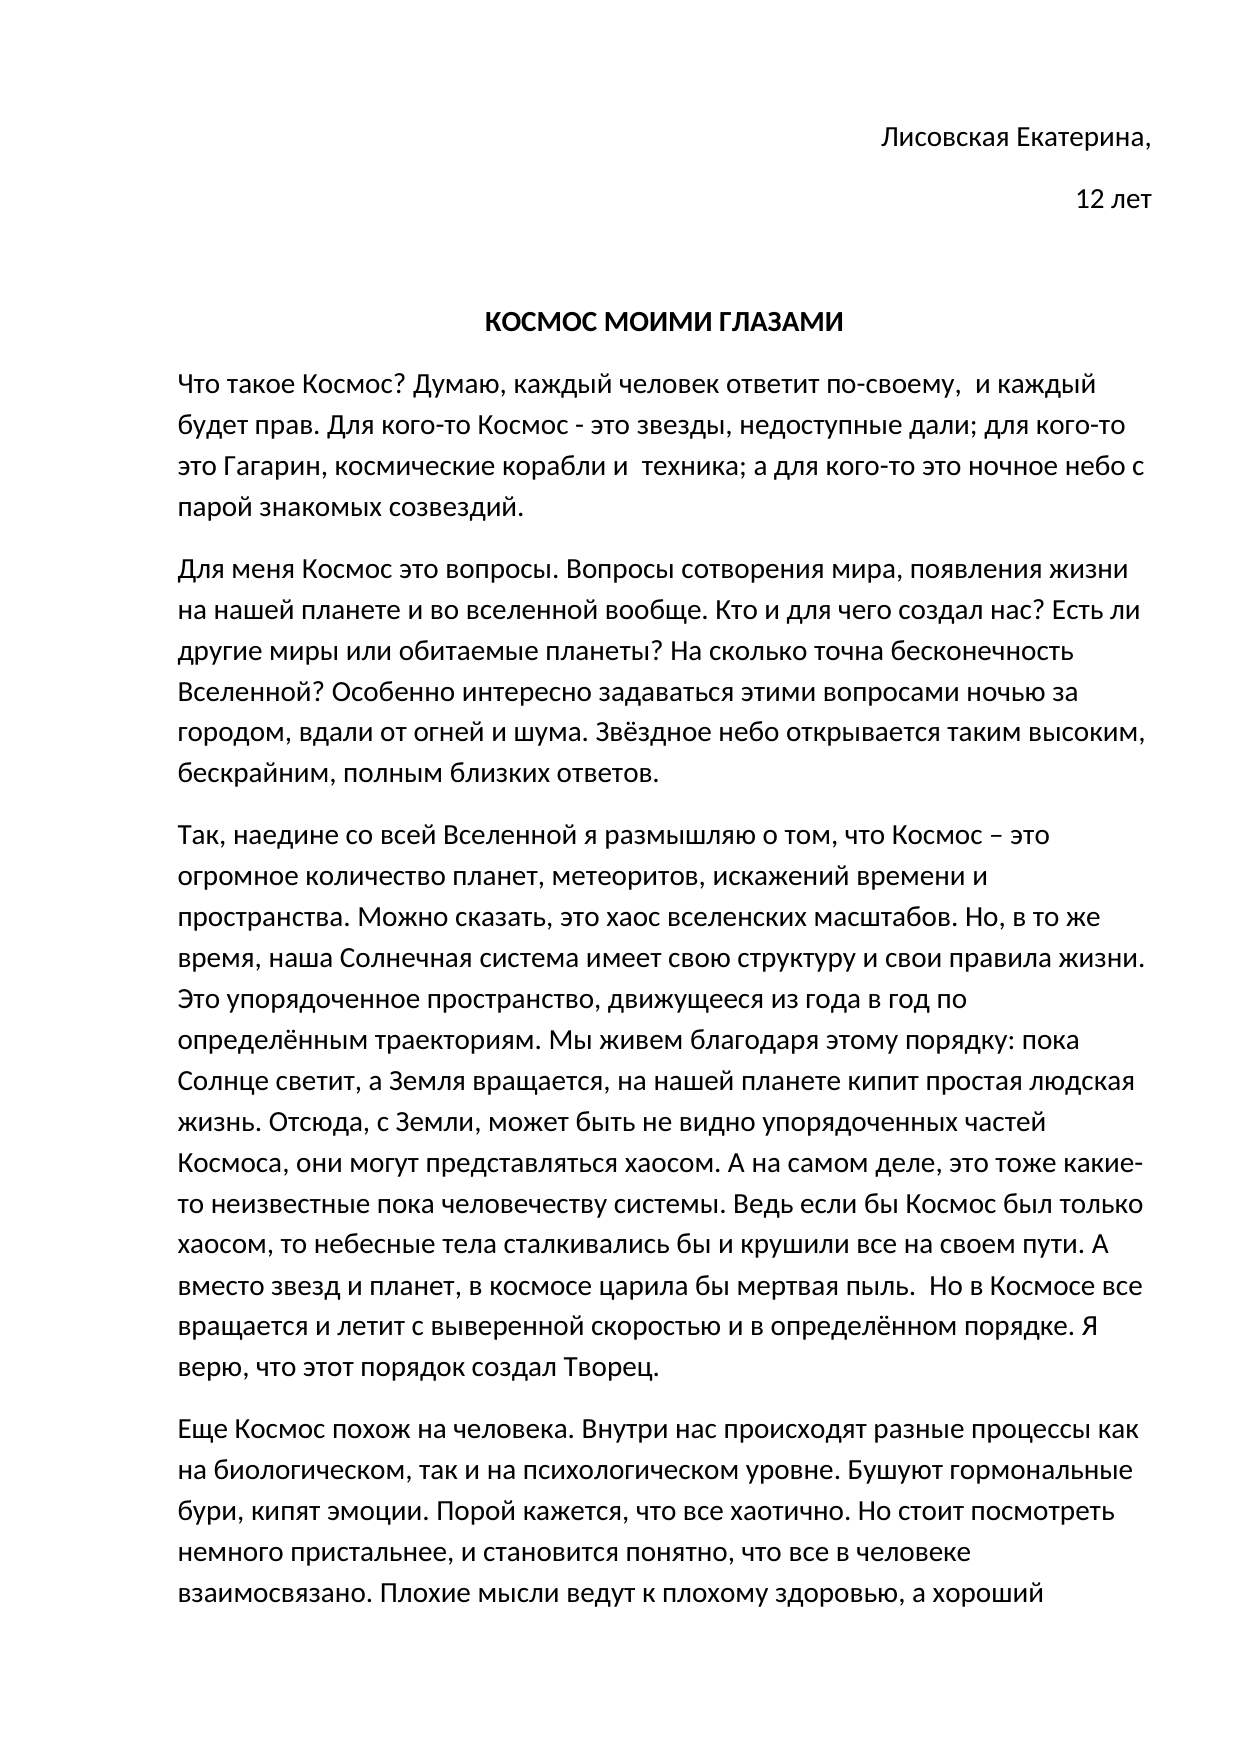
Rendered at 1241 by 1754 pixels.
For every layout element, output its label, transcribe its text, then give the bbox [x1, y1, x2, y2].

text Лисовская Екатерина, [177, 118, 1152, 154]
text Что такое Космос? Думаю, каждый человек ответит по-своему, и каждый будет прав. Для кого-то Космос - это звезды, недоступные дали; для кого-то это Гагарин, космические корабли и техника; а для кого-то это ночное небо с парой знакомых созвездий. [177, 365, 1152, 524]
text Так, наедине со всей Вселенной я размышляю о том, что Космос – это огромное количество планет, метеоритов, искажений времени и пространства. Можно сказать, это хаос вселенских масштабов. Но, в то же время, наша Солнечная система имеет свою структуру и свои правила жизни. Это упорядоченное пространство, движущееся из года в год по определённым траекториям. Мы живем благодаря этому порядку: пока Солнце светит, а Земля вращается, на нашей планете кипит простая людская жизнь. Отсюда, с Земли, может быть не видно упорядоченных частей Космоса, они могут представляться хаосом. А на самом деле, это тоже какие-то неизвестные пока человечеству системы. Ведь если бы Космос был только хаосом, то небесные тела сталкивались бы и крушили все на своем пути. А вместо звезд и планет, в космосе царила бы мертвая пыль. Но в Космосе все вращается и летит с выверенной скоростью и в определённом порядке. Я верю, что этот порядок создал Творец. [177, 816, 1152, 1384]
text Для меня Космос это вопросы. Вопросы сотворения мира, появления жизни на нашей планете и во вселенной вообще. Кто и для чего создал нас? Есть ли другие миры или обитаемые планеты? На сколько точна бесконечность Вселенной? Особенно интересно задаваться этими вопросами ночью за городом, вдали от огней и шума. Звёздное небо открывается таким высоким, бескрайним, полным близких ответов. [177, 550, 1152, 790]
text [177, 1410, 1152, 1609]
text 12 лет [177, 180, 1152, 216]
text КОСМОС МОИМИ ГЛАЗАМИ [177, 303, 1152, 339]
